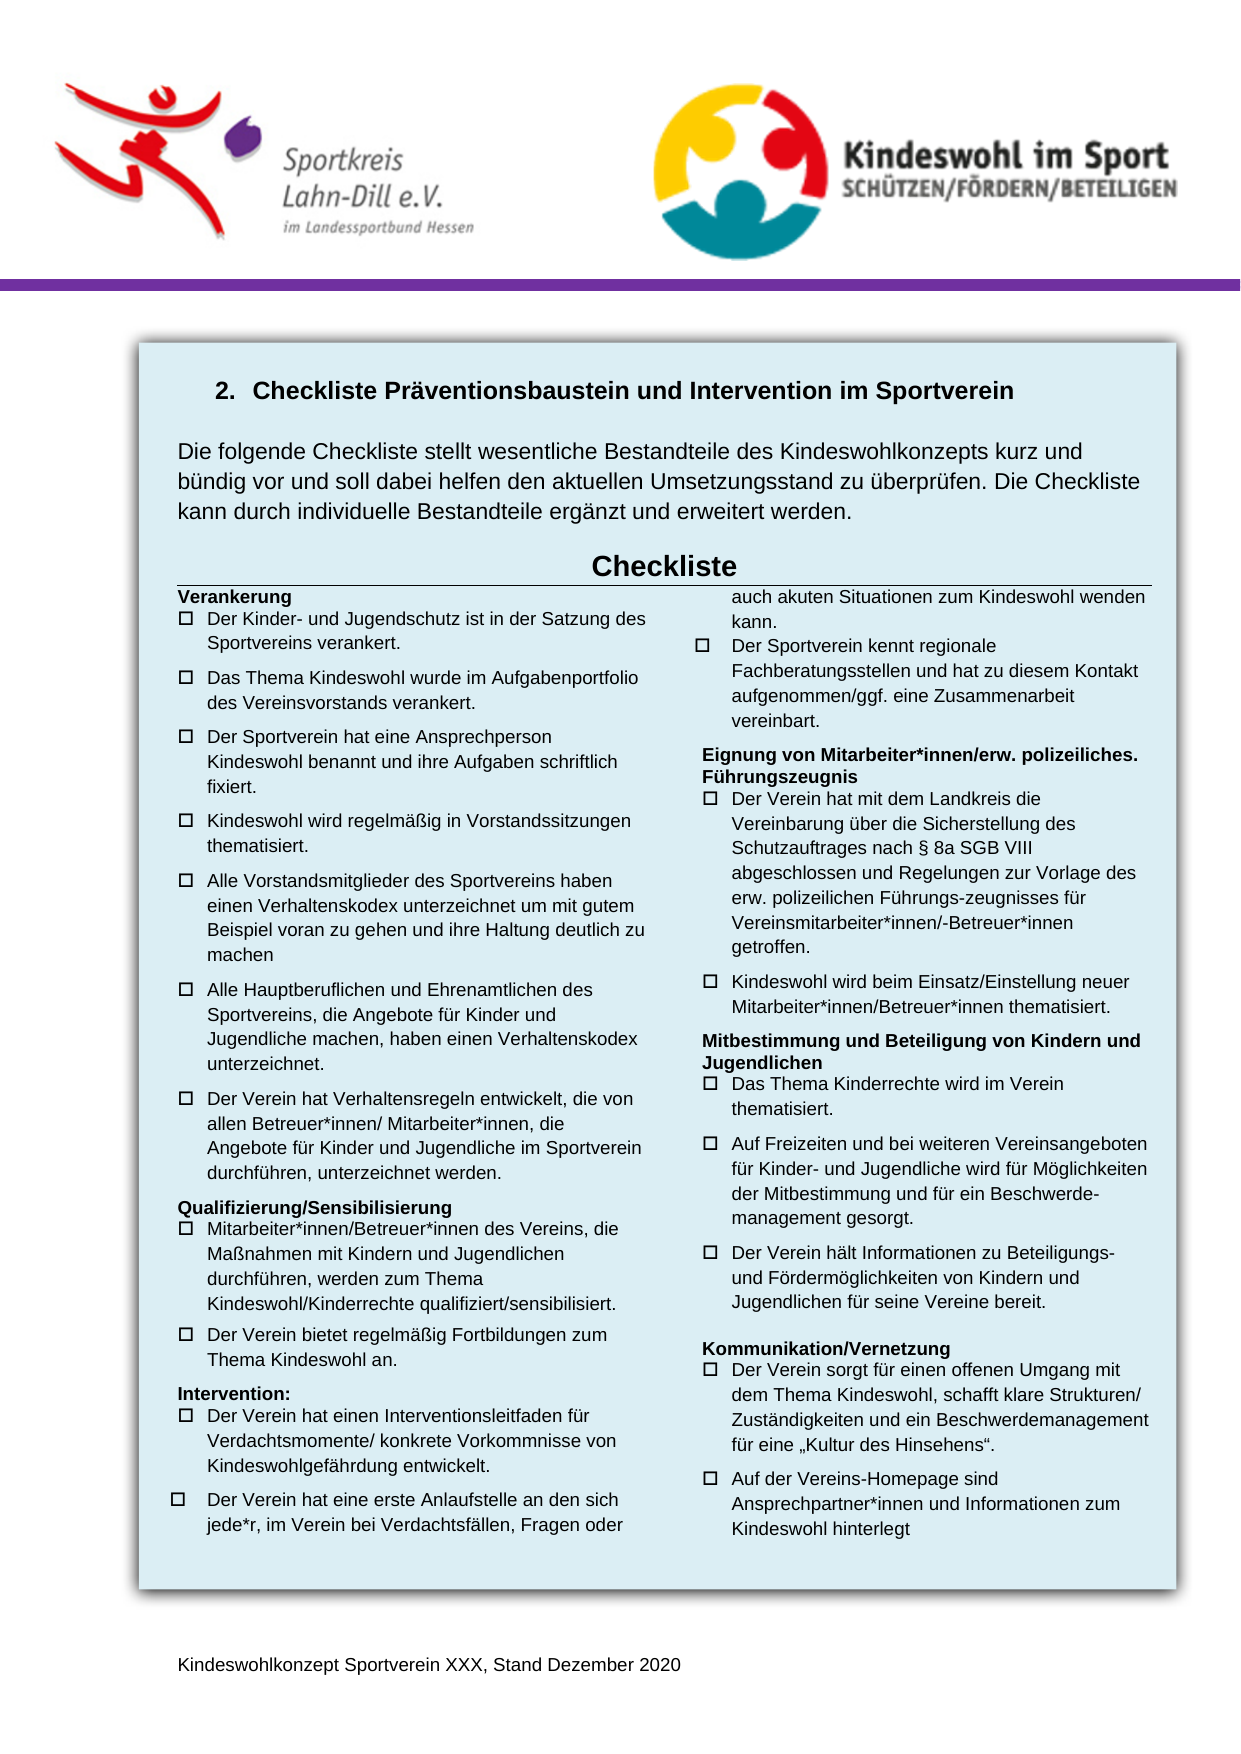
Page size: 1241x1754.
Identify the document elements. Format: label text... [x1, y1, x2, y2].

list Kindeswohl wird beim Einsatz/Einstellung neuer Mitarbeiter*innen/Betreuer*innen thematisiert. [702, 971, 1152, 1017]
text Mitbestimmung und Beteiligung von Kindern und Jugendlichen [702, 1030, 1152, 1073]
list Mitarbeiter*innen/Betreuer*innen des Vereins, die Maßnahmen mit Kindern und Jugendlichen durchführen, werden zum Thema [177, 1218, 627, 1289]
list Alle Hauptberuflichen und Ehrenamtlichen des Sportvereins, die Angebote für Kinder und Jugendliche machen, haben einen Verhaltenskodex unterzeichnet. [177, 978, 649, 1074]
text Kindeswohl/Kinderrechte qualifiziert/sensibilisiert. [207, 1292, 627, 1314]
list Der Verein hält Informationen zu Beteiligungs- und Fördermöglichkeiten von Kindern und Jugendlichen für seine Vereine bereit. [702, 1242, 1152, 1313]
list Auf Freizeiten und bei weiteren Vereinsangeboten für Kinder- und Jugendliche wird für Möglichkeiten der Mitbestimmung und für ein Beschwerde-management gesorgt. [702, 1133, 1152, 1229]
text Verankerung [177, 586, 627, 607]
list Alle Vorstandsmitglieder des Sportvereins haben einen Verhaltenskodex unterzeichnet um mit gutem Beispiel voran zu gehen und ihre Haltung deutlich zu machen [177, 869, 649, 966]
picture [653, 83, 1178, 261]
list Der Verein hat Verhaltensregeln entwickelt, die von allen Betreuer*innen/ Mitarbeiter*innen, die Angebote für Kinder und Jugendliche im Sportverein durchführen, unterzeichnet werden. [177, 1087, 649, 1183]
list Der Verein hat einen Interventionsleitfaden für Verdachtsmomente/ konkrete Vorkommnisse von Kindeswohlgefährdung entwickelt. [177, 1405, 627, 1476]
list Auf der Vereins-Homepage sind Ansprechpartner*innen und Informationen zum Kindeswohl hinterlegt [702, 1468, 1152, 1539]
list Der Verein sorgt für einen offenen Umgang mit dem Thema Kindeswohl, schafft klare Strukturen/ Zuständigkeiten und ein Beschwerdemanagement für eine „Kultur des Hinsehens“. [702, 1359, 1152, 1455]
list Der Sportverein hat eine Ansprechperson Kindeswohl benannt und ihre Aufgaben schriftlich fixiert. [177, 726, 649, 797]
text Intervention: [177, 1383, 627, 1405]
text Checkliste [177, 549, 1152, 585]
text Die folgende Checkliste stellt wesentliche Bestandteile des Kindeswohlkonzepts kurz und bündig vor und soll dabei helfen den aktuellen Umsetzungsstand zu überprüfen. Die Checkliste kann durch individuelle Bestandteile ergänzt und erweitert werden. [177, 438, 1152, 524]
text Qualifizierung/Sensibilisierung [177, 1196, 627, 1218]
list Der Sportverein kennt regionale Fachberatungsstellen und hat zu diesem Kontakt aufgenommen/ggf. eine Zusammenarbeit vereinbart. [694, 635, 1152, 731]
picture [31, 60, 500, 264]
list Kindeswohl wird regelmäßig in Vorstandssitzungen thematisiert. [177, 810, 649, 857]
list Das Thema Kindeswohl wurde im Aufgabenportfolio des Vereinsvorstands verankert. [177, 667, 649, 713]
text Eignung von Mitarbeiter*innen/erw. polizeiliches. Führungszeugnis [702, 744, 1152, 787]
subtitle Checkliste Präventionsbaustein und Intervention im Sportverein [215, 376, 1152, 405]
list Das Thema Kinderrechte wird im Verein thematisiert. [702, 1073, 1152, 1120]
list Der Verein bietet regelmäßig Fortbildungen zum Thema Kindeswohl an. [177, 1324, 627, 1370]
text Kommunikation/Vernetzung [702, 1338, 1152, 1359]
list Der Verein hat eine erste Anlaufstelle an den sich jede*r, im Verein bei Verdachtsfällen, Fragen oder auch akuten Situationen zum Kindeswohl wenden kann. [169, 1489, 627, 1535]
list Der Verein hat mit dem Landkreis die Vereinbarung über die Sicherstellung des Schutzauftrages nach § 8a SGB VIII abgeschlossen und Regelungen zur Vorlage des erw. polizeilichen Führungs-zeugnisses für Vereinsmitarbeiter*innen/-Betreuer*innen getroffen. [702, 787, 1152, 958]
list Der Verein hat eine erste Anlaufstelle an den sich jede*r, im Verein bei Verdachtsfällen, Fragen oder auch akuten Situationen zum Kindeswohl wenden kann. [694, 586, 1152, 632]
list Der Kinder- und Jugendschutz ist in der Satzung des Sportvereins verankert. [177, 607, 649, 654]
